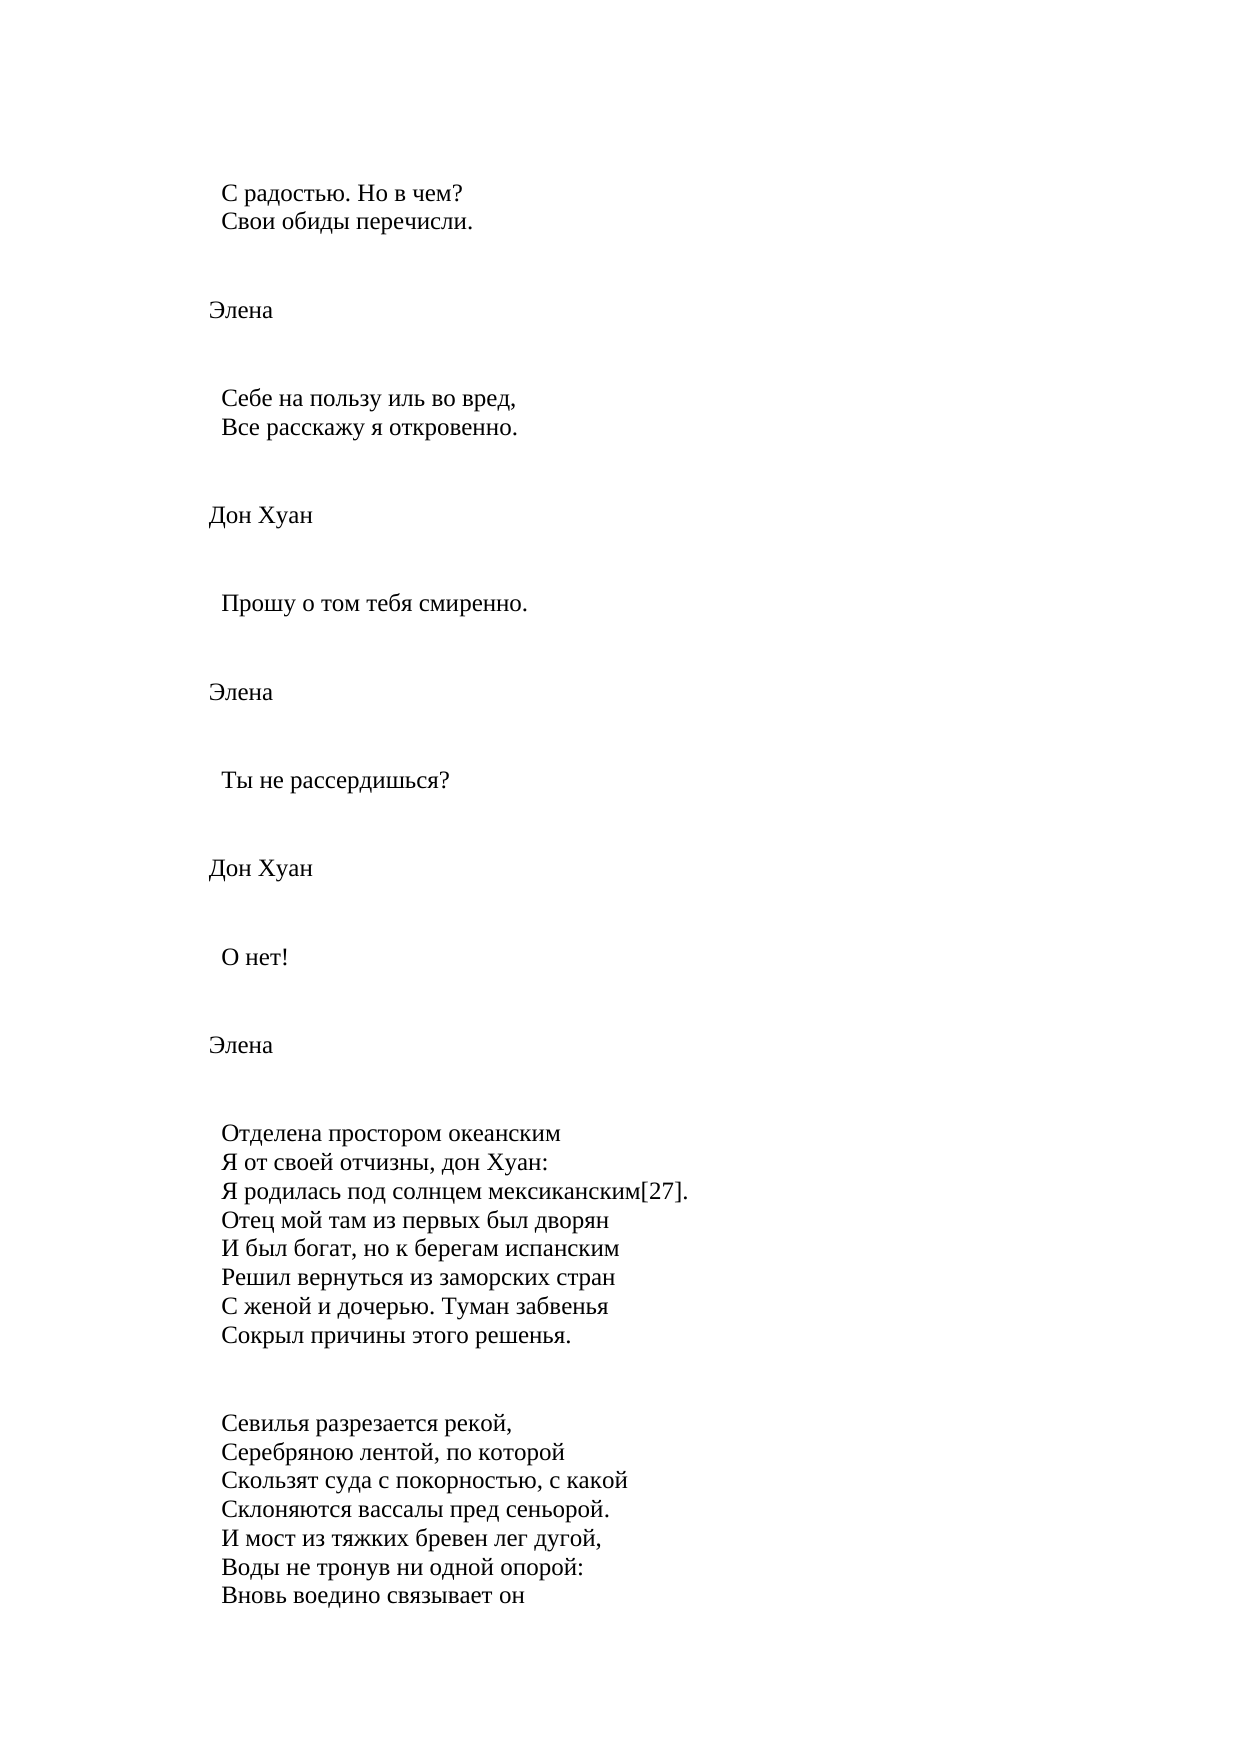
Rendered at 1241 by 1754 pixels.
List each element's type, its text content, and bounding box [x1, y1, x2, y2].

text С радостью. Но в чем? [177, 178, 1152, 206]
text Воды не тронув ни одной опорой: [177, 1552, 1152, 1581]
text Все расскажу я откровенно. [177, 412, 1152, 441]
text Я родилась под солнцем мексиканским[27]. [177, 1176, 1152, 1205]
text Ты не рассердишься? [177, 765, 1152, 794]
text Элена [177, 1030, 1152, 1059]
text О нет! [177, 942, 1152, 971]
text Серебряною лентой, по которой [177, 1437, 1152, 1466]
text Элена [177, 677, 1152, 706]
text Дон Хуан [177, 500, 1152, 529]
text Вновь воедино связывает он [177, 1581, 1152, 1609]
text И мост из тяжких бревен лег дугой, [177, 1523, 1152, 1552]
text Дон Хуан [177, 853, 1152, 882]
text Отец мой там из первых был дворян [177, 1205, 1152, 1233]
text С женой и дочерью. Туман забвенья [177, 1291, 1152, 1320]
text Склоняются вассалы пред сеньорой. [177, 1494, 1152, 1523]
text Отделена простором океанским [177, 1118, 1152, 1147]
text Свои обиды перечисли. [177, 206, 1152, 235]
text Я от своей отчизны, дон Хуан: [177, 1147, 1152, 1176]
text Скользят суда с покорностью, с какой [177, 1466, 1152, 1494]
text Элена [177, 295, 1152, 323]
text Себе на пользу иль во вред, [177, 383, 1152, 412]
text И был богат, но к берегам испанским [177, 1233, 1152, 1262]
text Решил вернуться из заморских стран [177, 1262, 1152, 1291]
text Прошу о том тебя смиренно. [177, 588, 1152, 617]
text Сокрыл причины этого решенья. [177, 1320, 1152, 1348]
text Севилья разрезается рекой, [177, 1408, 1152, 1437]
